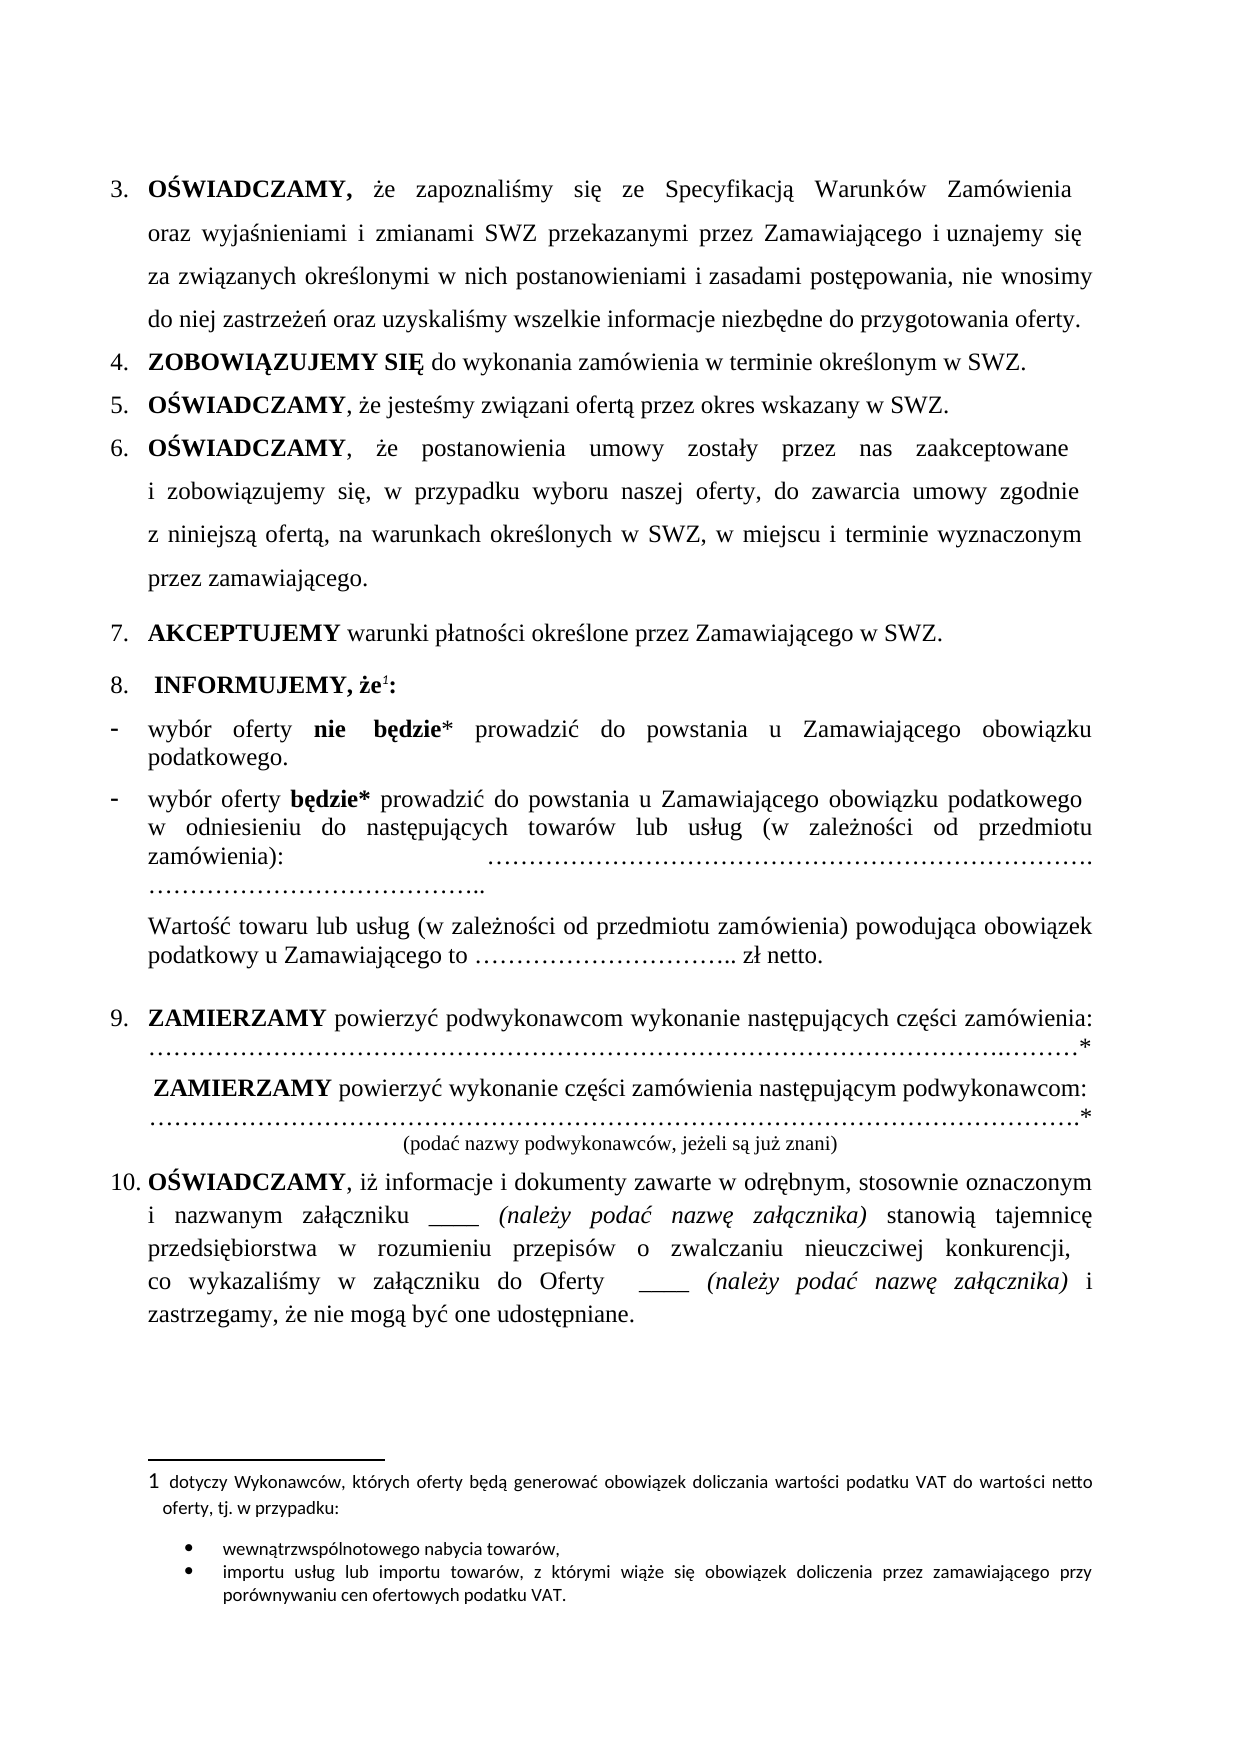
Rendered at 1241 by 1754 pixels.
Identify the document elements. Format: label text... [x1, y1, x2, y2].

list ZAMIERZAMY powierzyć podwykonawcom wykonanie następujących części zamówienia: ………………………………………………………………………………………….………* [110, 1003, 1093, 1061]
list wybór oferty będzie* prowadzić do powstania u Zamawiającego obowiązku podatkowego w odniesieniu do następujących towarów lub usług (w zależności od przedmiotu zamówienia): ……………………………………………………………….………………………………….. [110, 784, 1093, 899]
list ZOBOWIĄZUJEMY SIĘ do wykonania zamówienia w terminie określonym w SWZ. [110, 347, 1093, 376]
list OŚWIADCZAMY, że postanowienia umowy zostały przez nas zaakceptowane i zobowiązujemy się, w przypadku wyboru naszej oferty, do zawarcia umowy zgodnie z niniejszą ofertą, na warunkach określonych w SWZ, w miejscu i terminie wyznaczonym przez zamawiającego. [110, 433, 1093, 591]
text Wartość towaru lub usług (w zależności od przedmiotu zamówienia) powodująca obowiązek podatkowy u Zamawiającego to ………………………….. zł netto. [148, 911, 1093, 969]
list AKCEPTUJEMY warunki płatności określone przez Zamawiającego w SWZ. [110, 618, 1093, 647]
list OŚWIADCZAMY, że jesteśmy związani ofertą przez okres wskazany w SWZ. [110, 390, 1093, 419]
list wybór oferty nie będzie* prowadzić do powstania u Zamawiającego obowiązku podatkowego. [110, 714, 1093, 771]
list INFORMUJEMY, że: [110, 664, 1093, 701]
text ZAMIERZAMY powierzyć wykonanie części zamówienia następującym podwykonawcom: ………………………………………………………………………………………………….* (podać nazwy podwykonawców, jeżeli są już znani) [148, 1073, 1093, 1155]
list OŚWIADCZAMY, że zapoznaliśmy się ze Specyfikacją Warunków Zamówienia oraz wyjaśnieniami i zmianami SWZ przekazanymi przez Zamawiającego i uznajemy się za związanych określonymi w nich postanowieniami i zasadami postępowania, nie wnosimy do niej zastrzeżeń oraz uzyskaliśmy wszelkie informacje niezbędne do przygotowania oferty. [110, 174, 1093, 333]
list OŚWIADCZAMY, iż informacje i dokumenty zawarte w odrębnym, stosownie oznaczonym i nazwanym załączniku ____ (należy podać nazwę załącznika) stanowią tajemnicę przedsiębiorstwa w rozumieniu przepisów o zwalczaniu nieuczciwej konkurencji, co wykazaliśmy w załączniku do Oferty ____ (należy podać nazwę załącznika) i zastrzegamy, że nie mogą być one udostępniane. [110, 1167, 1093, 1328]
